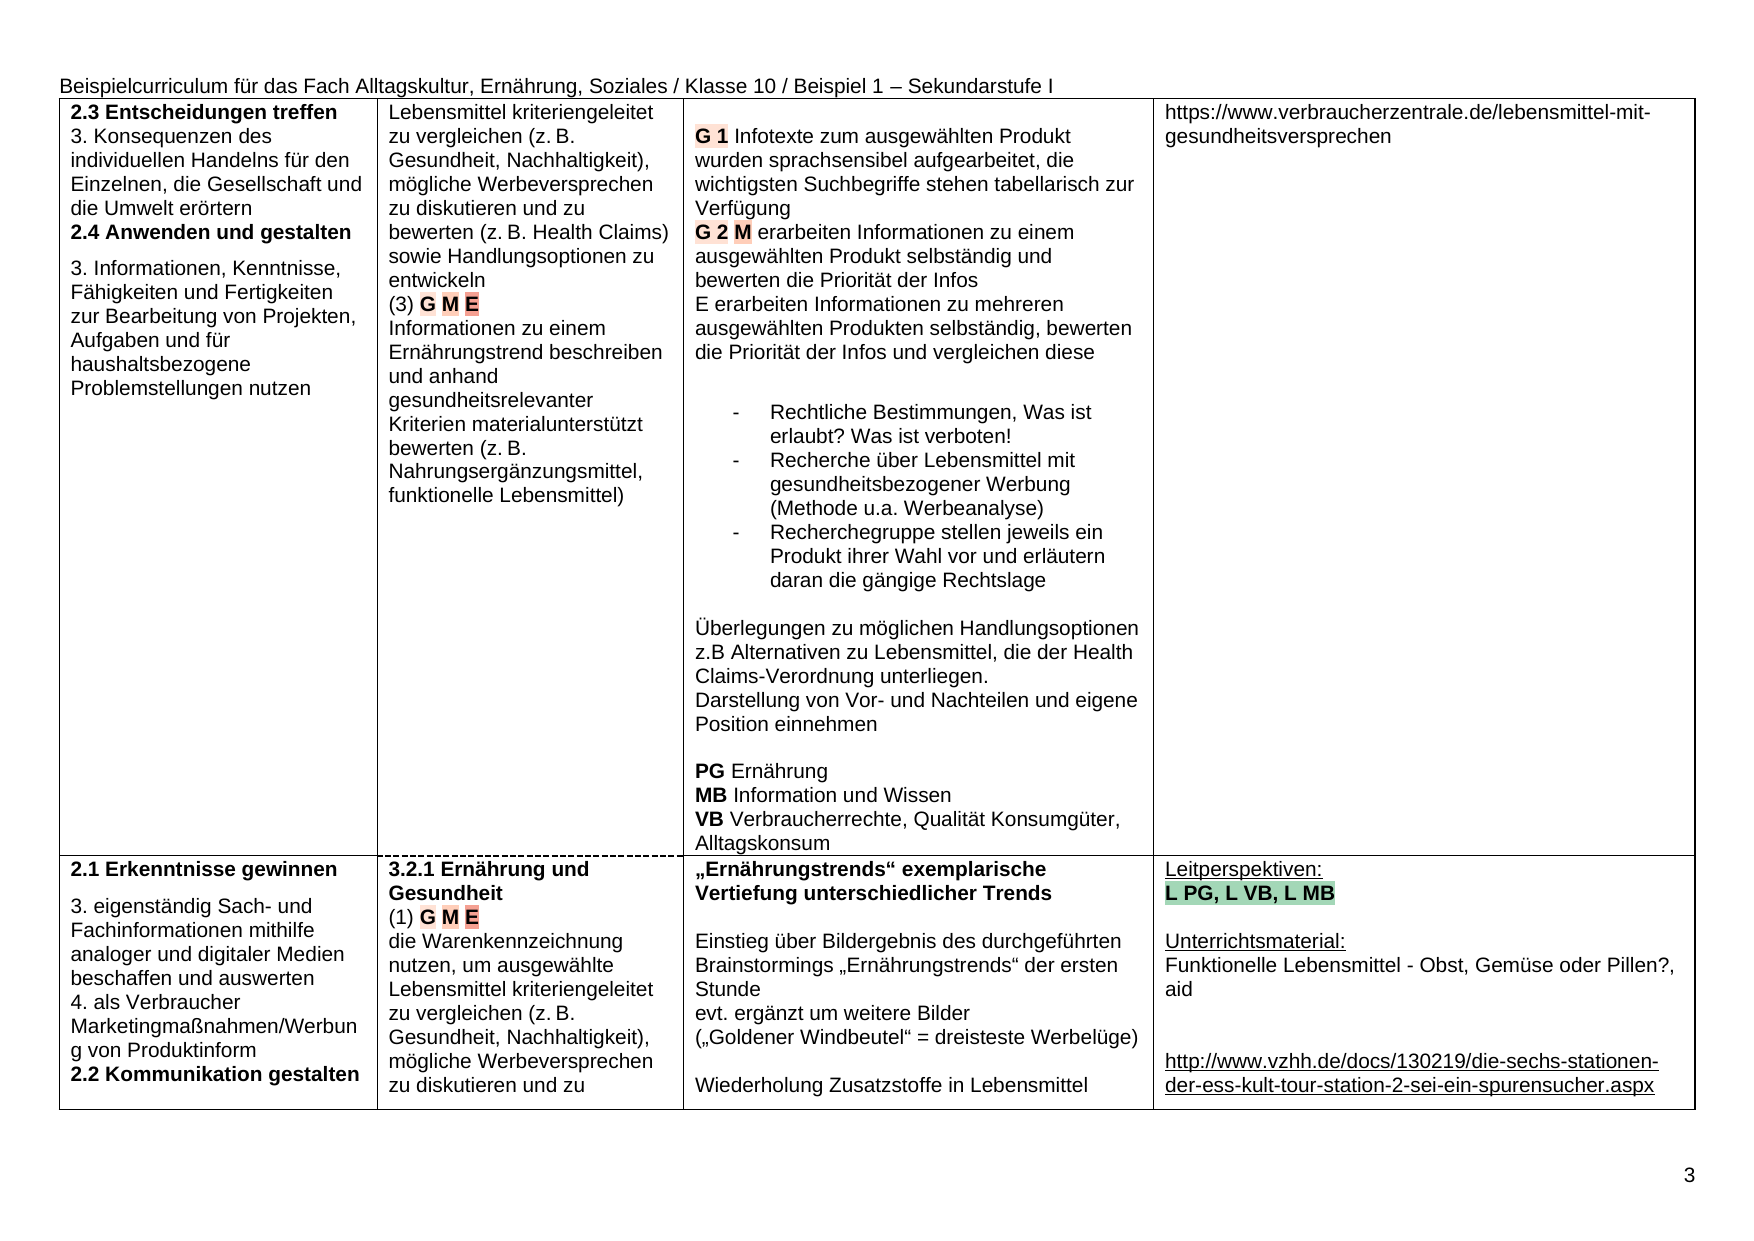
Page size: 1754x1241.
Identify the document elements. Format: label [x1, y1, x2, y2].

table_cell [1154, 856, 1694, 1109]
table_cell [684, 99, 1153, 855]
table_cell [378, 855, 683, 1109]
table_cell [378, 99, 683, 855]
table_cell [60, 99, 377, 855]
table_cell [60, 856, 377, 1109]
table_cell [684, 856, 1153, 1109]
table_cell [1154, 99, 1694, 855]
